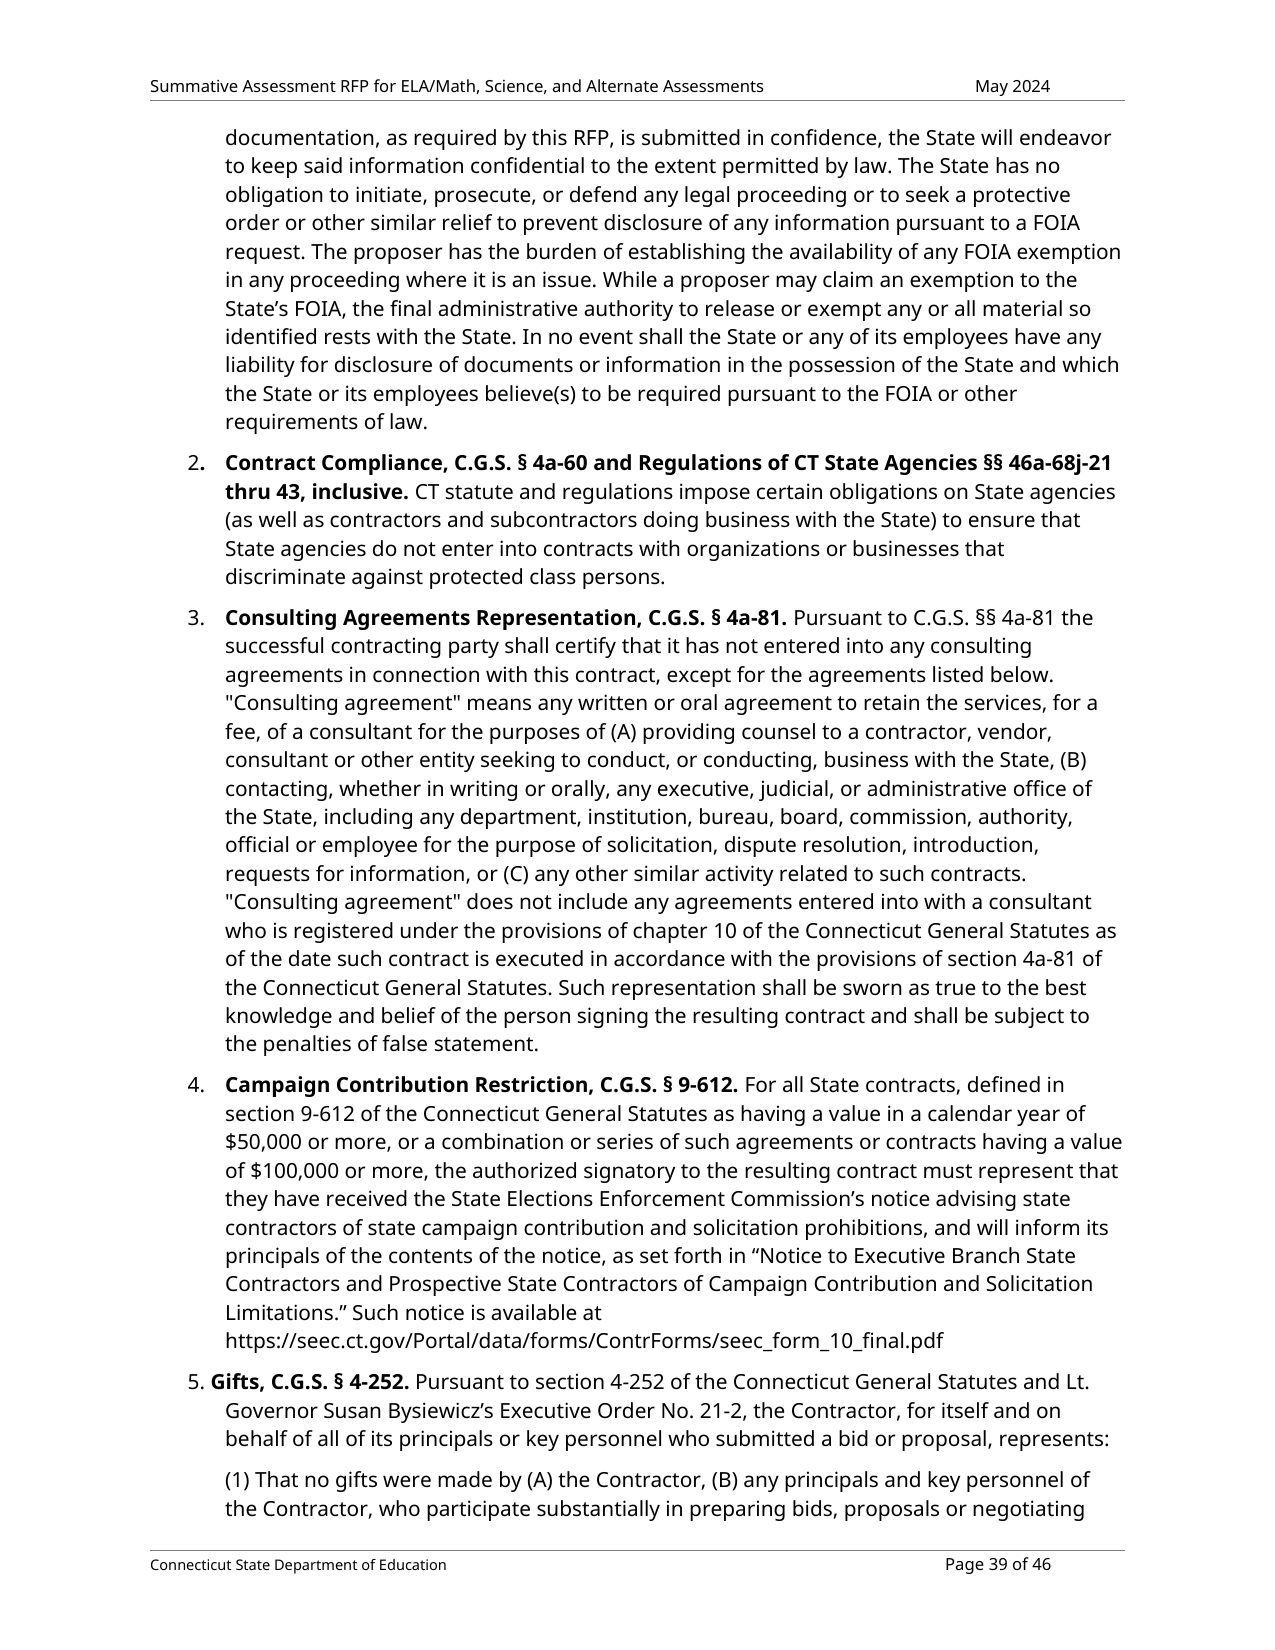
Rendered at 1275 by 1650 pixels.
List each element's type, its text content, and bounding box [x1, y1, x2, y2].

text 4. Campaign Contribution Restriction, C.G.S. § 9-612. For all State contracts, defined in section 9-612 of the Connecticut General Statutes as having a value in a calendar year of $50,000 or more, or a combination or series of such agreements or contracts having a value of $100,000 or more, the authorized signatory to the resulting contract must represent that they have received the State Elections Enforcement Commission’s notice advising state contractors of state campaign contribution and solicitation prohibitions, and will inform its principals of the contents of the notice, as set forth in “Notice to Executive Branch State Contractors and Prospective State Contractors of Campaign Contribution and Solicitation Limitations.” Such notice is available at https://seec.ct.gov/Portal/data/forms/ContrForms/seec_form_10_final.pdf [187, 1071, 1125, 1355]
text 3. Consulting Agreements Representation, C.G.S. § 4a-81. Pursuant to C.G.S. §§ 4a-81 the successful contracting party shall certify that it has not entered into any consulting agreements in connection with this contract, except for the agreements listed below. "Consulting agreement" means any written or oral agreement to retain the services, for a fee, of a consultant for the purposes of (A) providing counsel to a contractor, vendor, consultant or other entity seeking to conduct, or conducting, business with the State, (B) contacting, whether in writing or orally, any executive, judicial, or administrative office of the State, including any department, institution, bureau, board, commission, authority, official or employee for the purpose of solicitation, dispute resolution, introduction, requests for information, or (C) any other similar activity related to such contracts. "Consulting agreement" does not include any agreements entered into with a consultant who is registered under the provisions of chapter 10 of the Connecticut General Statutes as of the date such contract is executed in accordance with the provisions of section 4a-81 of the Connecticut General Statutes. Such representation shall be sworn as true to the best knowledge and belief of the person signing the resulting contract and shall be subject to the penalties of false statement. [187, 603, 1125, 1058]
text 5. Gifts, C.G.S. § 4-252. Pursuant to section 4-252 of the Connecticut General Statutes and Lt. Governor Susan Bysiewicz’s Executive Order No. 21-2, the Contractor, for itself and on behalf of all of its principals or key personnel who submitted a bid or proposal, represents: [187, 1367, 1125, 1453]
text 2. Contract Compliance, C.G.S. § 4a-60 and Regulations of CT State Agencies §§ 46a-68j-21 thru 43, inclusive. CT statute and regulations impose certain obligations on State agencies (as well as contractors and subcontractors doing business with the State) to ensure that State agencies do not enter into contracts with organizations or businesses that discriminate against protected class persons. [187, 448, 1125, 591]
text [225, 1465, 1125, 1522]
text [187, 123, 1125, 436]
